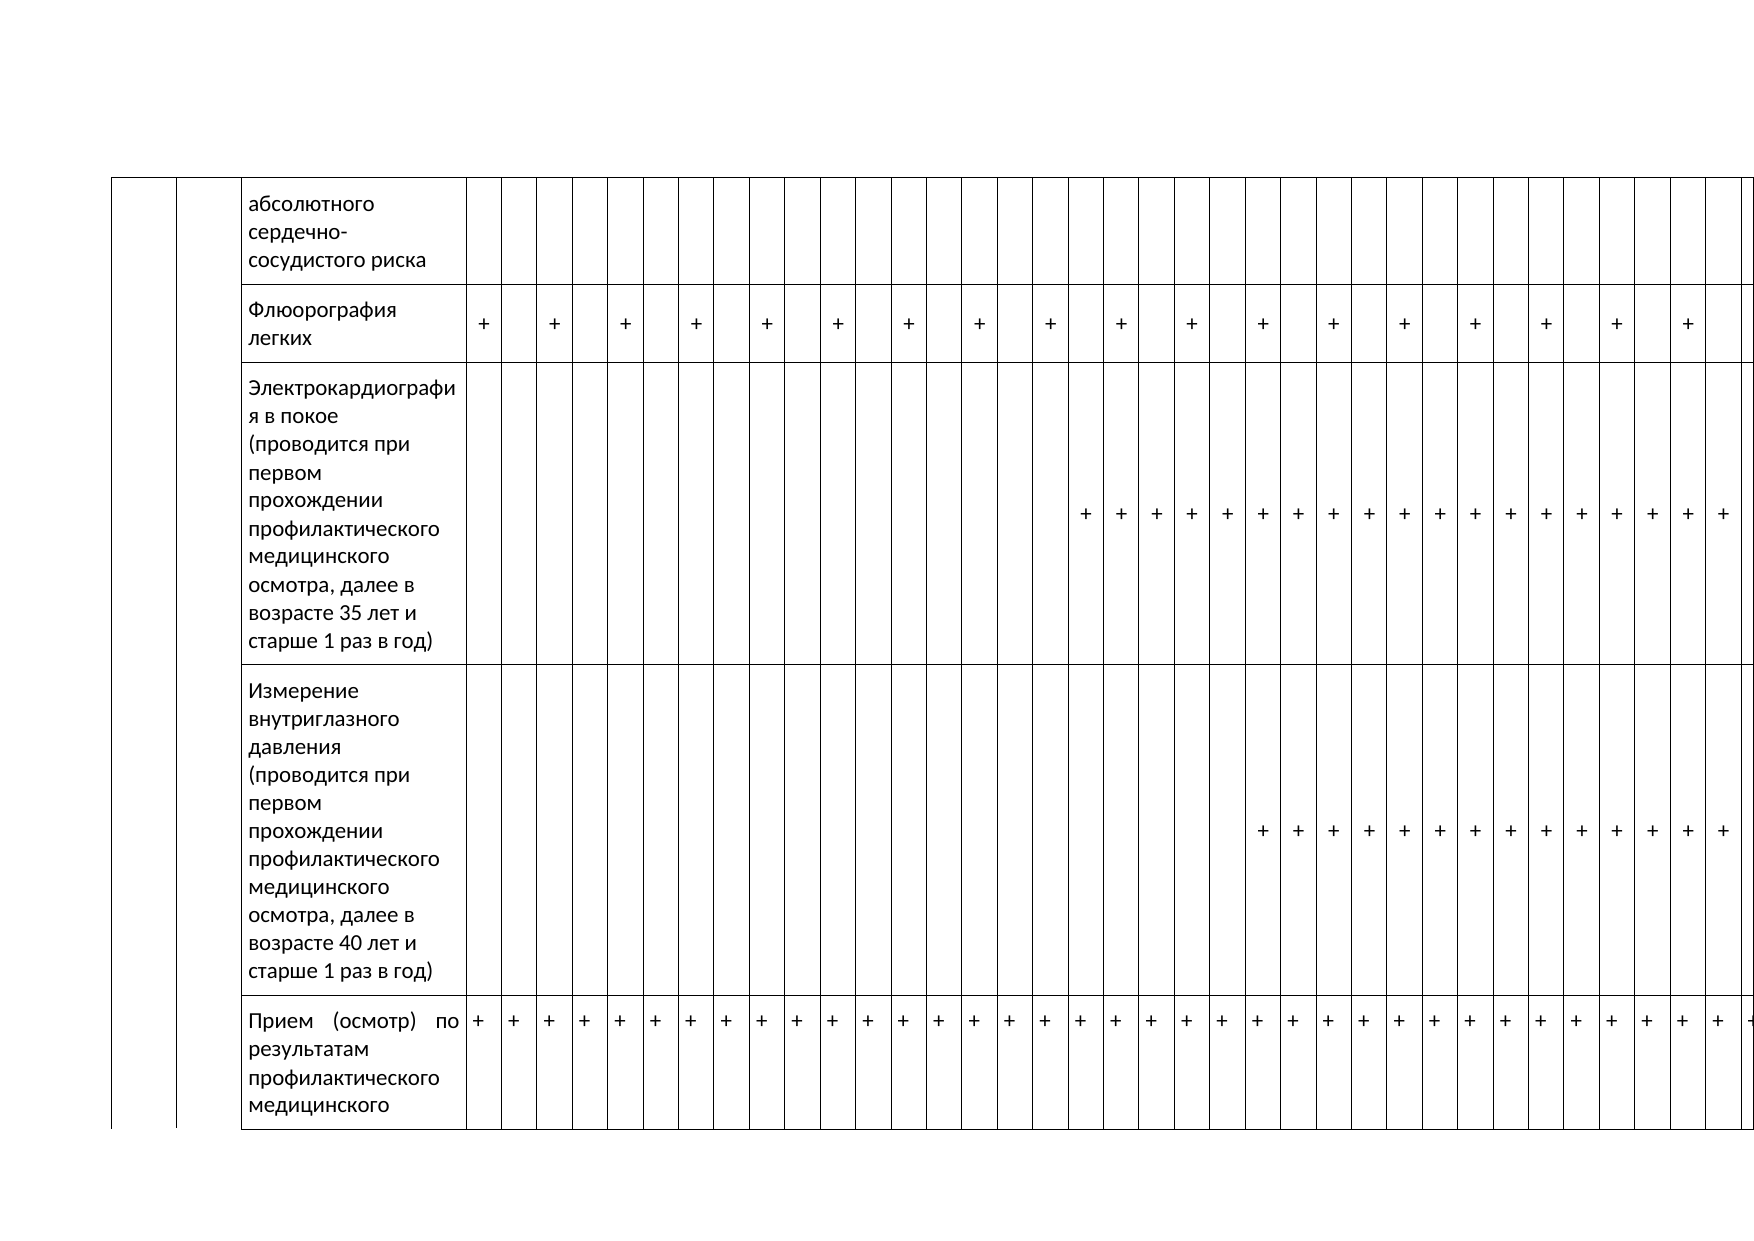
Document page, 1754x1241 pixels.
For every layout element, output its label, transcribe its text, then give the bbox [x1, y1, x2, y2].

table_cell + [1706, 665, 1741, 995]
table_cell + [1281, 363, 1316, 664]
table_cell [467, 665, 501, 995]
table_cell [927, 178, 961, 283]
table_cell + [1139, 363, 1174, 664]
table_cell + [1104, 285, 1138, 362]
table_cell [537, 178, 572, 283]
table_cell + [502, 996, 536, 1129]
table_cell [750, 363, 784, 664]
table_cell [502, 285, 536, 362]
table_cell + [1706, 996, 1741, 1129]
table_cell [962, 363, 997, 664]
table_cell + [1600, 996, 1634, 1129]
table_cell + [892, 285, 926, 362]
table_cell [1281, 285, 1316, 362]
table_cell [1033, 178, 1068, 283]
table_cell + [573, 996, 607, 1129]
table_cell [502, 665, 536, 995]
table_cell + [1423, 665, 1457, 995]
table_cell [112, 664, 177, 1129]
table_cell [927, 665, 961, 995]
table_cell + [1317, 178, 1351, 283]
table_cell + [644, 996, 678, 1129]
table_cell [750, 665, 784, 995]
table_cell + [1387, 363, 1422, 664]
table_cell + [537, 996, 572, 1129]
table_cell + [1458, 285, 1493, 362]
table_cell [1069, 285, 1103, 362]
table_cell + [1352, 178, 1386, 283]
table_cell + [1635, 665, 1670, 995]
table_cell + [927, 996, 961, 1129]
table_cell + [1033, 996, 1068, 1129]
table_cell [856, 363, 891, 664]
table_cell + [1069, 996, 1103, 1129]
table_cell [927, 285, 961, 362]
table_cell + [1246, 996, 1280, 1129]
table_cell [1706, 285, 1741, 362]
table_cell [1069, 178, 1103, 283]
table_cell + [962, 285, 997, 362]
table_cell + [1494, 363, 1528, 664]
table_cell + [1635, 178, 1670, 283]
table_cell + [1458, 996, 1493, 1129]
table_cell + [1139, 996, 1174, 1129]
table_cell + [1423, 178, 1457, 283]
table_cell + [1671, 665, 1705, 995]
table_cell + [1246, 285, 1280, 362]
table_cell [1033, 665, 1068, 995]
table_cell [573, 178, 607, 283]
table_cell [1033, 363, 1068, 664]
table_cell [962, 665, 997, 995]
table_cell + [1635, 996, 1670, 1129]
table_cell + [679, 285, 713, 362]
table_cell + [962, 996, 997, 1129]
table_cell [1139, 665, 1174, 995]
table_cell + [750, 996, 784, 1129]
table_cell + [1104, 996, 1138, 1129]
table_cell [962, 178, 997, 283]
table_cell [714, 285, 749, 362]
table_cell + [1352, 363, 1386, 664]
table_cell [1069, 665, 1103, 995]
table_cell + [1458, 178, 1493, 283]
table_cell + [1423, 996, 1457, 1129]
table_cell [1104, 665, 1138, 995]
table_cell [679, 363, 713, 664]
table_cell + [1069, 363, 1103, 664]
table_cell + [785, 996, 820, 1129]
table_cell [1104, 178, 1138, 283]
table_cell + [1387, 996, 1422, 1129]
table_cell [998, 285, 1032, 362]
table_cell + [892, 996, 926, 1129]
table_cell [714, 178, 749, 283]
table_cell Флюорография легких [242, 285, 466, 362]
table_cell [644, 665, 678, 995]
table_cell [679, 665, 713, 995]
table_cell + [1387, 665, 1422, 995]
table_cell + [1600, 363, 1634, 664]
table_cell + [1317, 363, 1351, 664]
table_cell [537, 665, 572, 995]
table_cell + [537, 285, 572, 362]
table_cell + [1387, 285, 1422, 362]
table_cell [608, 665, 643, 995]
table_cell [750, 178, 784, 283]
table_cell [892, 665, 926, 995]
table_cell + [1600, 665, 1634, 995]
table_cell [502, 363, 536, 664]
table_cell + [1529, 178, 1563, 283]
table_cell [892, 178, 926, 283]
table_cell + [679, 996, 713, 1129]
table_cell + [1494, 665, 1528, 995]
table_cell [1210, 285, 1245, 362]
table_cell + [1600, 285, 1634, 362]
table_cell + [1458, 363, 1493, 664]
table_cell [1210, 665, 1245, 995]
table_cell + [1529, 996, 1563, 1129]
table_cell [573, 665, 607, 995]
table_cell + [1671, 178, 1705, 283]
table_cell + [1317, 996, 1351, 1129]
table_cell + [1706, 178, 1741, 283]
table_cell + [1458, 665, 1493, 995]
table_cell [998, 363, 1032, 664]
table_cell [785, 363, 820, 664]
table_cell [1210, 178, 1245, 283]
table_cell + [1529, 285, 1563, 362]
table_cell [1564, 285, 1599, 362]
table_cell + [1281, 996, 1316, 1129]
table_cell [573, 285, 607, 362]
table_cell + [1564, 996, 1599, 1129]
table_cell [821, 363, 855, 664]
table_cell + [1352, 996, 1386, 1129]
table_cell [1175, 665, 1209, 995]
table_cell + [1671, 285, 1705, 362]
table_cell [679, 178, 713, 283]
table_cell [785, 665, 820, 995]
table_cell [608, 178, 643, 283]
table_cell [998, 665, 1032, 995]
table_cell + [1564, 363, 1599, 664]
table_cell + [608, 996, 643, 1129]
table_cell + [1564, 178, 1599, 283]
table_cell + [1706, 363, 1741, 664]
table_cell + [1246, 363, 1280, 664]
table_cell + [1494, 996, 1528, 1129]
table_cell [892, 363, 926, 664]
table_cell + [856, 996, 891, 1129]
table_cell [502, 178, 536, 283]
table_cell + [1671, 996, 1705, 1129]
table_cell + [1317, 285, 1351, 362]
table_cell [714, 665, 749, 995]
table_cell Электрокардиография в покое (проводится при первом прохождении профилактического медицинского осмотра, далее в возрасте 35 лет и старше 1 раз в год) [242, 363, 466, 664]
table_cell + [1564, 665, 1599, 995]
table_cell [821, 178, 855, 283]
table_cell + [1671, 363, 1705, 664]
table_cell [821, 665, 855, 995]
table_cell + [467, 285, 501, 362]
table_cell [785, 285, 820, 362]
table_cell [242, 996, 466, 1129]
table_cell [537, 363, 572, 664]
table_cell + [1529, 665, 1563, 995]
table_cell + [1210, 363, 1245, 664]
table_cell + [714, 996, 749, 1129]
table_cell + [1635, 363, 1670, 664]
table_cell + [1210, 996, 1245, 1129]
table_cell + [1246, 178, 1280, 283]
table_cell + [1317, 665, 1351, 995]
table_cell [1175, 178, 1209, 283]
table_cell + [821, 285, 855, 362]
table_cell [1423, 285, 1457, 362]
table_cell + [1175, 996, 1209, 1129]
table_cell + [1104, 363, 1138, 664]
table_cell [1494, 285, 1528, 362]
table_cell + [1600, 178, 1634, 283]
table_cell + [750, 285, 784, 362]
table_cell + [1175, 285, 1209, 362]
table_cell [573, 363, 607, 664]
table_cell [1139, 285, 1174, 362]
table_cell + [998, 996, 1032, 1129]
table_cell [1635, 285, 1670, 362]
table_cell + [1387, 178, 1422, 283]
table_cell [856, 178, 891, 283]
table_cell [242, 178, 466, 283]
table_cell [467, 178, 501, 283]
table_cell [644, 363, 678, 664]
table_cell + [1175, 363, 1209, 664]
table_cell + [467, 996, 501, 1129]
table_cell + [1033, 285, 1068, 362]
table_cell [1352, 285, 1386, 362]
table_cell [608, 363, 643, 664]
table_cell + [1281, 178, 1316, 283]
table_cell [998, 178, 1032, 283]
table_cell [644, 285, 678, 362]
table_cell [856, 665, 891, 995]
table_cell [467, 363, 501, 664]
table_cell [177, 664, 241, 1129]
table_cell + [1423, 363, 1457, 664]
table_cell [644, 178, 678, 283]
table_cell [1139, 178, 1174, 283]
table_cell + [821, 996, 855, 1129]
table_cell [856, 285, 891, 362]
table_cell + [1494, 178, 1528, 283]
table_cell [714, 363, 749, 664]
table_cell + [1352, 665, 1386, 995]
table_cell [785, 178, 820, 283]
table_cell + [1529, 363, 1563, 664]
table_cell + [1246, 665, 1280, 995]
table_cell Измерение внутриглазного давления (проводится при первом прохождении профилактического медицинского осмотра, далее в возрасте 40 лет и старше 1 раз в год) [242, 665, 466, 995]
table_cell [927, 363, 961, 664]
table_cell + [1281, 665, 1316, 995]
table_cell + [608, 285, 643, 362]
